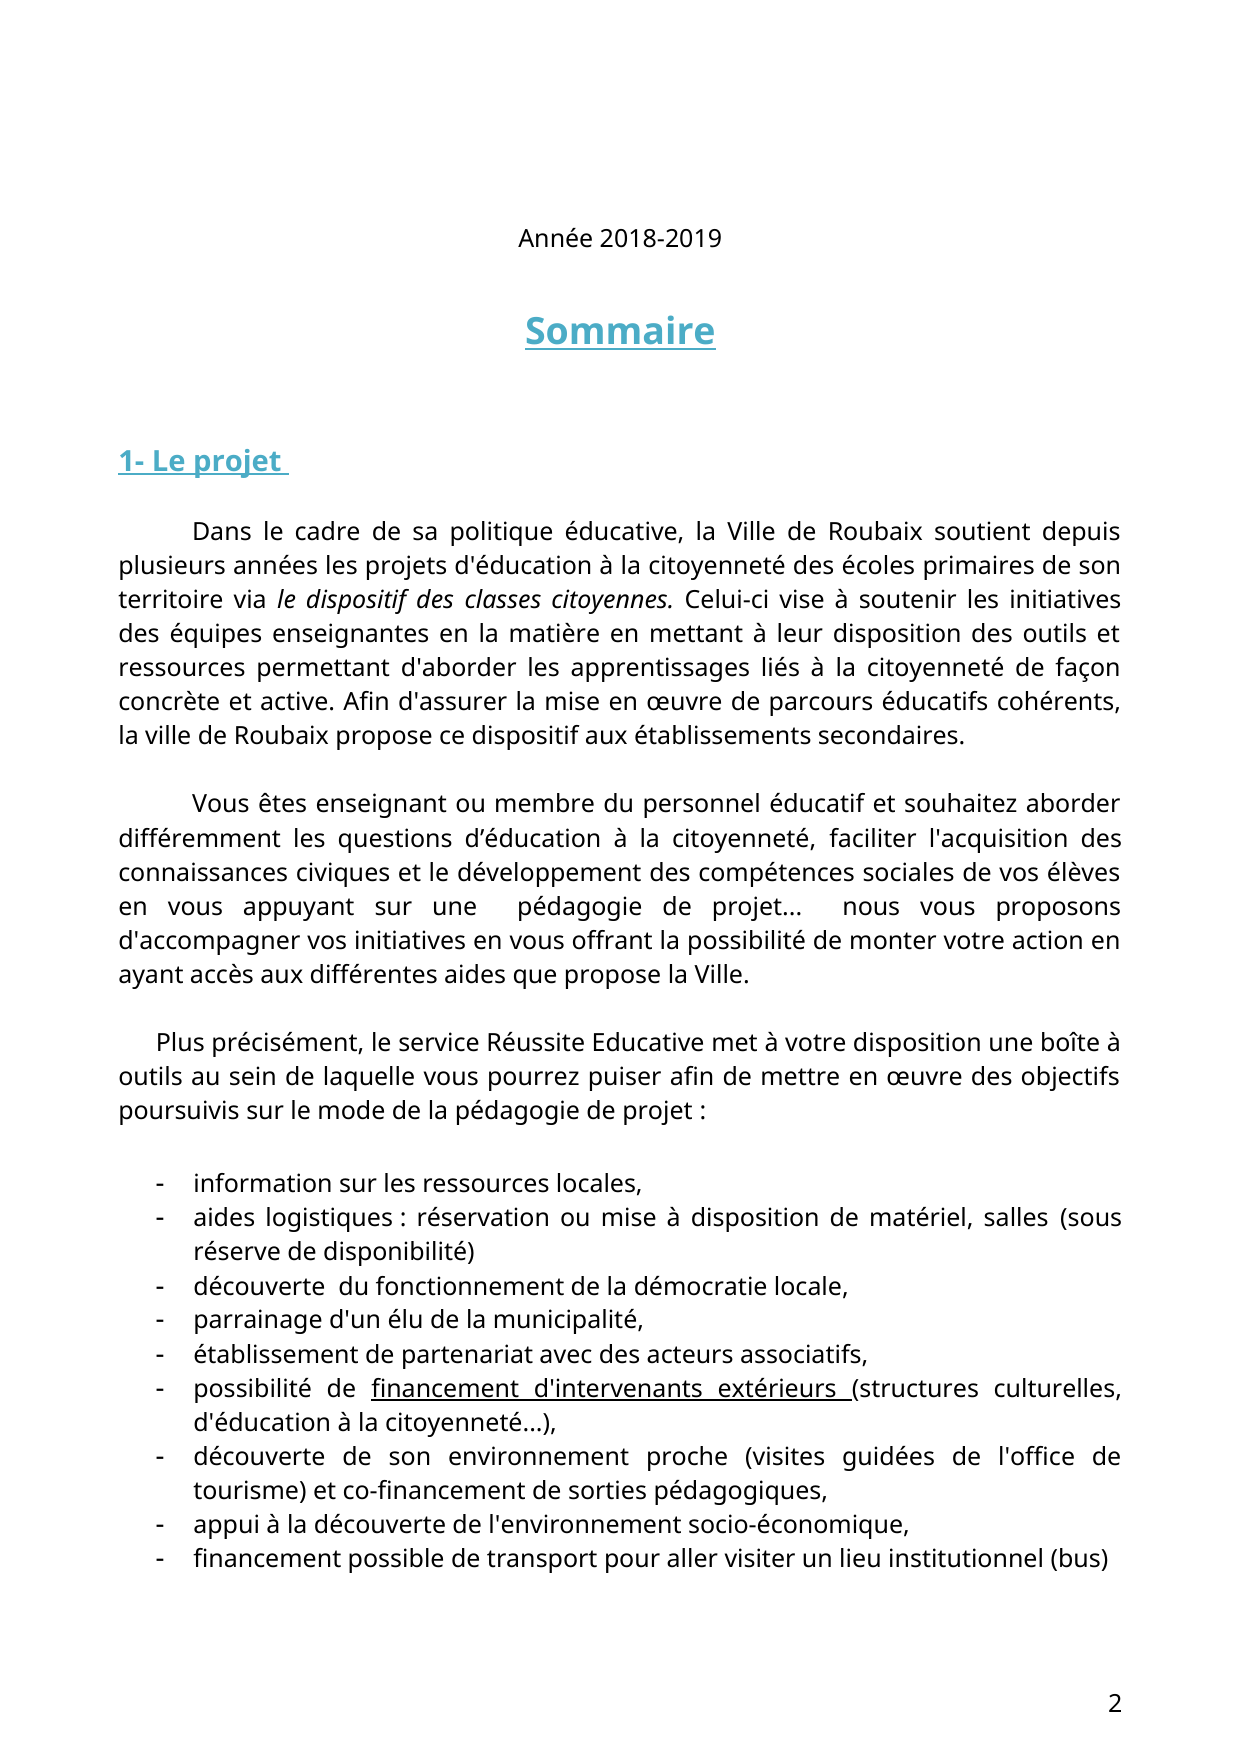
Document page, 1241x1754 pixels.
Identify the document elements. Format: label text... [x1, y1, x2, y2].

list parrainage d'un élu de la municipalité, [156, 1302, 1122, 1336]
list établissement de partenariat avec des acteurs associatifs, [156, 1336, 1122, 1370]
list information sur les ressources locales, [156, 1166, 1122, 1200]
text Dans le cadre de sa politique éducative, la Ville de Roubaix soutient depuis plusieurs années les projets d'éducation à la citoyenneté des écoles primaires de son territoire via le dispositif des classes citoyennes. Celui-ci vise à soutenir les initiatives des équipes enseignantes en la matière en mettant à leur disposition des outils et ressources permettant d'aborder les apprentissages liés à la citoyenneté de façon concrète et active. Afin d'assurer la mise en œuvre de parcours éducatifs cohérents, la ville de Roubaix propose ce dispositif aux établissements secondaires. [118, 514, 1122, 752]
list aides logistiques : réservation ou mise à disposition de matériel, salles (sous réserve de disponibilité) [156, 1200, 1122, 1268]
text Sommaire [118, 304, 1122, 355]
list découverte de son environnement proche (visites guidées de l'office de tourisme) et co-financement de sorties pédagogiques, [156, 1438, 1122, 1507]
text 1- Le projet [118, 440, 1122, 479]
list financement possible de transport pour aller visiter un lieu institutionnel (bus) [156, 1541, 1122, 1575]
list découverte du fonctionnement de la démocratie locale, [156, 1268, 1122, 1302]
list possibilité de financement d'intervenants extérieurs (structures culturelles, d'éducation à la citoyenneté...), [156, 1370, 1122, 1438]
text Vous êtes enseignant ou membre du personnel éducatif et souhaitez aborder différemment les questions d’éducation à la citoyenneté, faciliter l'acquisition des connaissances civiques et le développement des compétences sociales de vos élèves en vous appuyant sur une pédagogie de projet... nous vous proposons d'accompagner vos initiatives en vous offrant la possibilité de monter votre action en ayant accès aux différentes aides que propose la Ville. [118, 786, 1122, 991]
list appui à la découverte de l'environnement socio-économique, [156, 1507, 1122, 1541]
text Plus précisément, le service Réussite Educative met à votre disposition une boîte à outils au sein de laquelle vous pourrez puiser afin de mettre en œuvre des objectifs poursuivis sur le mode de la pédagogie de projet : [118, 1024, 1122, 1127]
text Année 2018-2019 [118, 220, 1122, 254]
